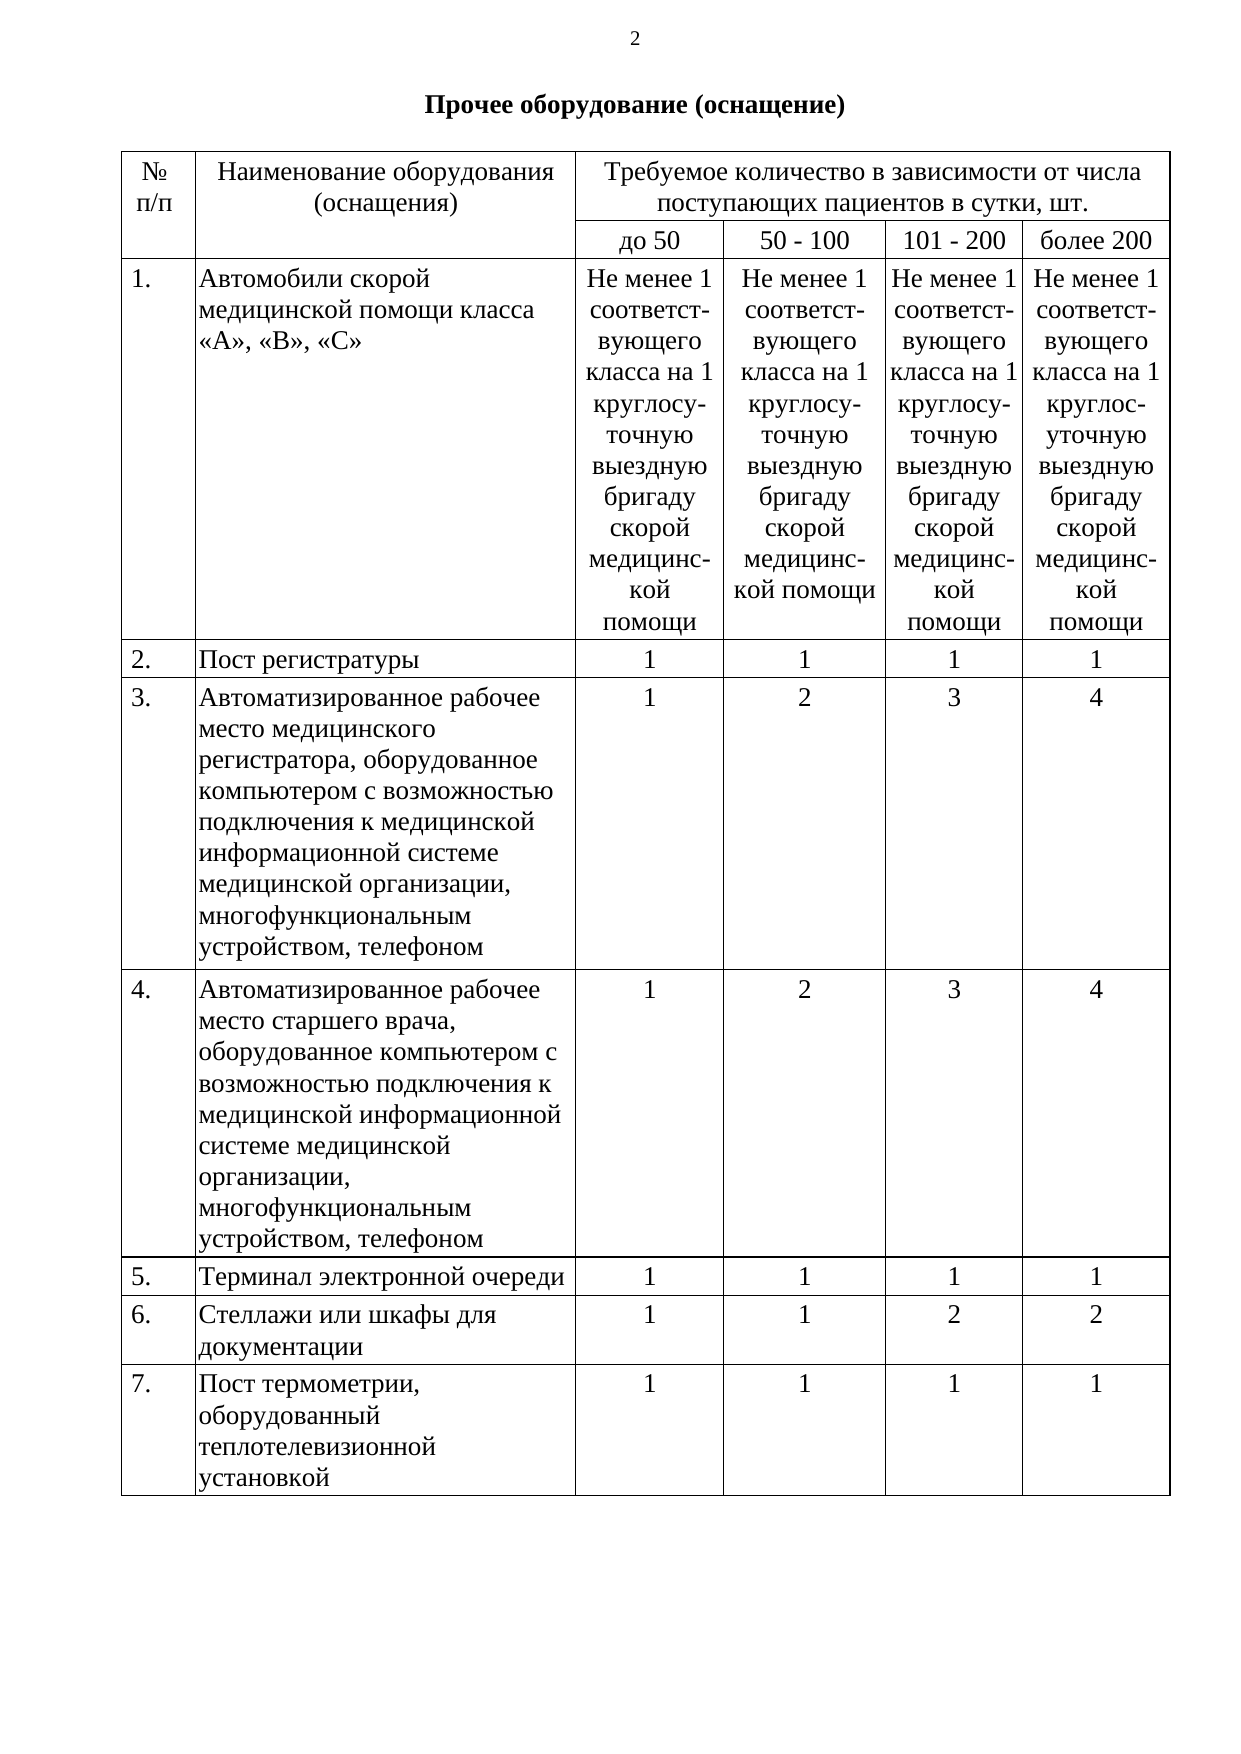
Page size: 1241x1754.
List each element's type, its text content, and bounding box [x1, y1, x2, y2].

table_cell Не менее 1 соответст-вующего класса на 1 круглосу-точную выездную бригаду скорой медицинс-кой помощи [886, 259, 1022, 639]
table_cell 1 [576, 1258, 723, 1294]
table_cell Автоматизированное рабочее место старшего врача, оборудованное компьютером с возможностью подключения к медицинской информационной системе медицинской организации, многофункциональным устройством, телефоном [196, 970, 575, 1256]
table_cell 1 [886, 1365, 1022, 1495]
table_cell 1 [1023, 1258, 1169, 1294]
table_cell 2 [724, 678, 885, 969]
table_cell [122, 1365, 195, 1495]
table_cell Не менее 1 соответст-вующего класса на 1 круглосу-точную выездную бригаду скорой медицинс-кой помощи [576, 259, 723, 639]
table_cell Пост термометрии, оборудованный теплотелевизионной установкой [196, 1365, 575, 1495]
table_cell 1 [886, 1258, 1022, 1294]
table_cell 1 [724, 640, 885, 677]
table_cell [122, 1296, 195, 1364]
table_cell [122, 640, 195, 677]
table_cell [122, 259, 195, 639]
table_cell 1 [724, 1296, 885, 1364]
table_cell 2 [1023, 1296, 1169, 1364]
table_header Наименование оборудования (оснащения) [196, 152, 575, 258]
table_cell [122, 1258, 195, 1294]
table_cell до 50 [576, 221, 723, 258]
table_cell Автоматизированное рабочее место медицинского регистратора, оборудованное компьютером с возможностью подключения к медицинской информационной системе медицинской организации, многофункциональным устройством, телефоном [196, 678, 575, 969]
table_cell 1 [724, 1365, 885, 1495]
table_cell Не менее 1 соответст-вующего класса на 1 круглосу-точную выездную бригаду скорой медицинс-кой помощи [724, 259, 885, 639]
table_cell 1 [724, 1258, 885, 1294]
table_header Требуемое количество в зависимости от числа поступающих пациентов в сутки, шт. [576, 152, 1169, 220]
table_cell 101 - 200 [886, 221, 1022, 258]
table_cell 1 [576, 1365, 723, 1495]
table_cell Стеллажи или шкафы для документации [196, 1296, 575, 1364]
table_cell Автомобили скорой медицинской помощи класса «A», «B», «C» [196, 259, 575, 639]
table_cell 1 [576, 970, 723, 1256]
table_cell Пост регистратуры [196, 640, 575, 677]
table_cell [122, 970, 195, 1256]
table_cell 1 [576, 640, 723, 677]
table_cell [122, 678, 195, 969]
table_cell более 200 [1023, 221, 1169, 258]
table_cell 1 [886, 640, 1022, 677]
table_cell Не менее 1 соответст-вующего класса на 1 круглос-уточную выездную бригаду скорой медицинс-кой помощи [1023, 259, 1169, 639]
table_cell 3 [886, 970, 1022, 1256]
table_cell 50 - 100 [724, 221, 885, 258]
table_cell 1 [1023, 640, 1169, 677]
table_cell 2 [886, 1296, 1022, 1364]
table_cell 1 [576, 1296, 723, 1364]
title Прочее оборудование (оснащение) [118, 89, 1152, 120]
table_header № п/п [122, 152, 195, 258]
table_cell 1 [1023, 1365, 1169, 1495]
table_cell Терминал электронной очереди [196, 1258, 575, 1294]
table_cell 2 [724, 970, 885, 1256]
table_cell 4 [1023, 678, 1169, 969]
table_cell 1 [576, 678, 723, 969]
table_cell 3 [886, 678, 1022, 969]
table_cell 4 [1023, 970, 1169, 1256]
